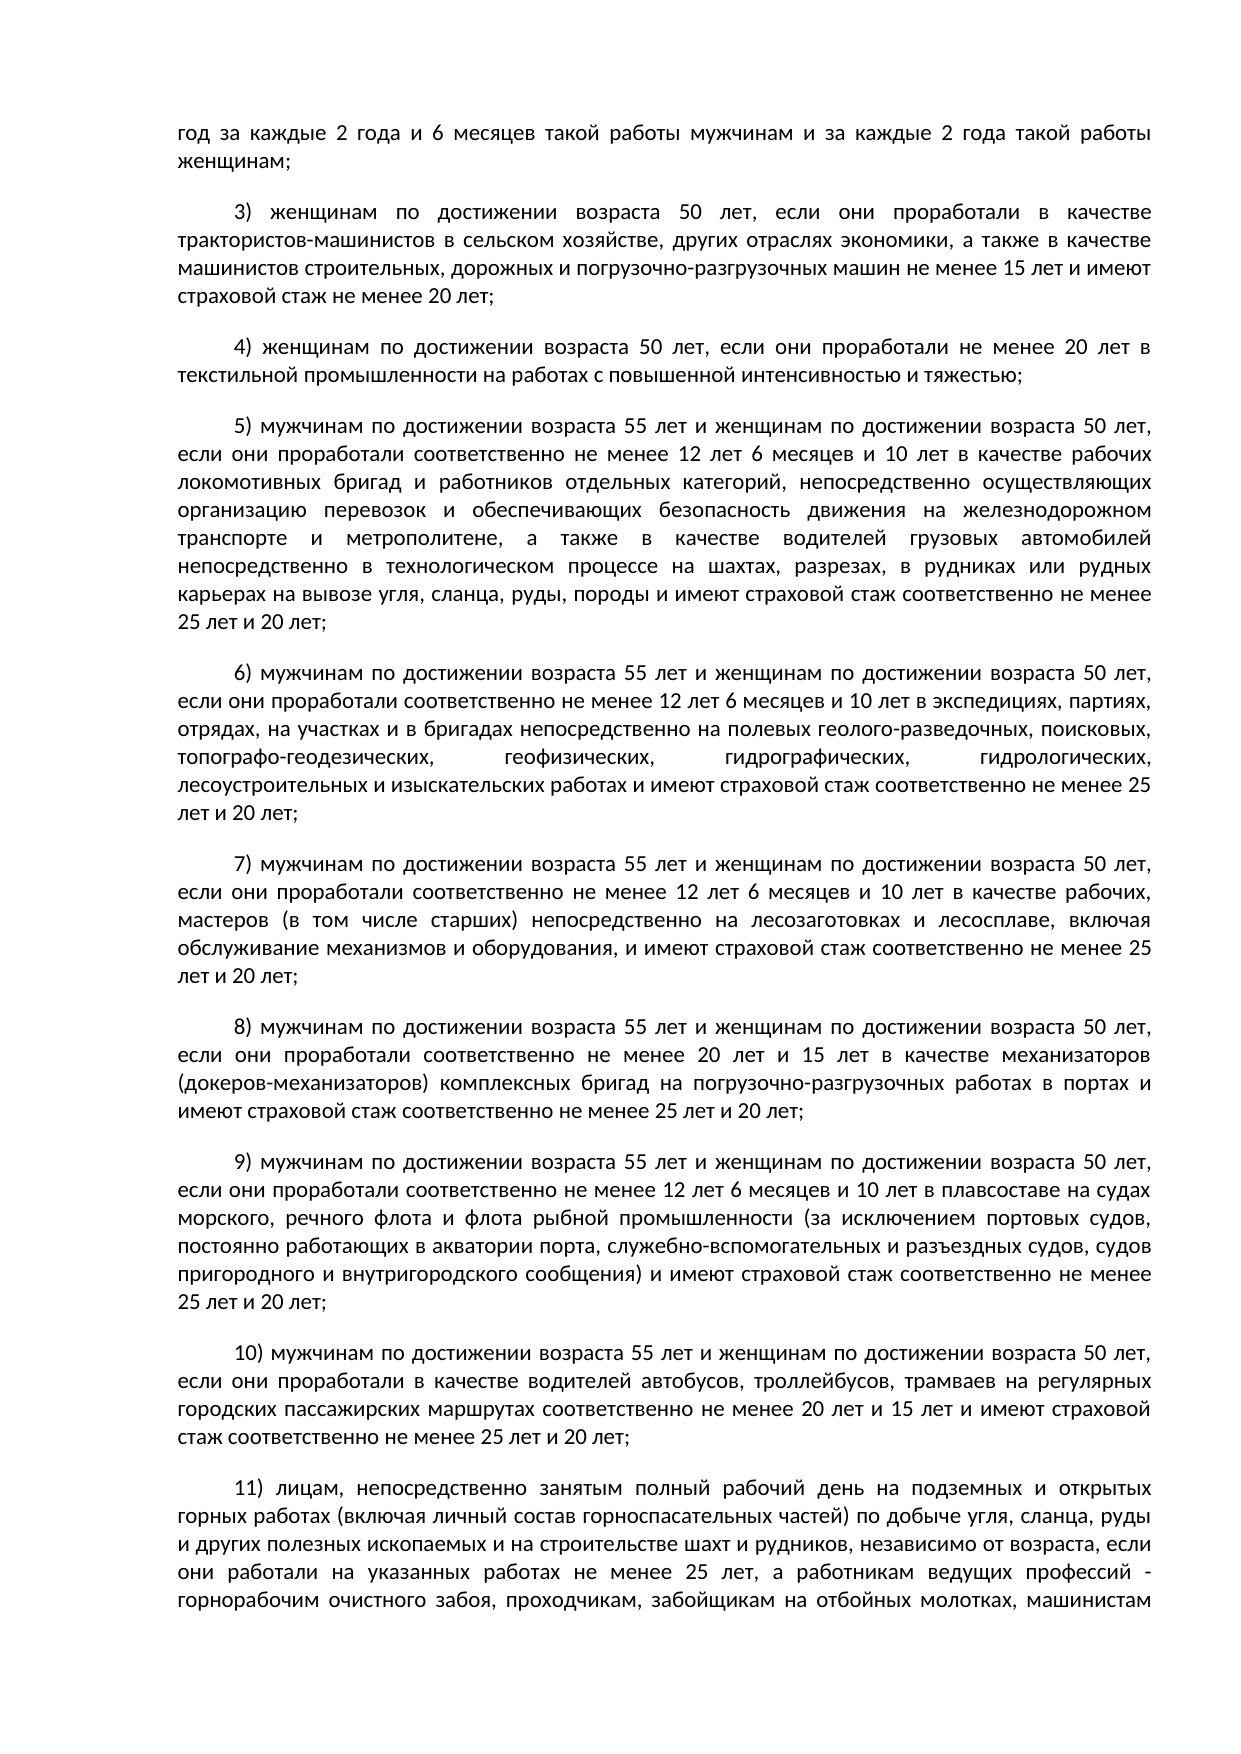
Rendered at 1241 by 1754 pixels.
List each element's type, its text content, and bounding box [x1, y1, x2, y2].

text 9) мужчинам по достижении возраста 55 лет и женщинам по достижении возраста 50 лет, если они проработали соответственно не менее 12 лет 6 месяцев и 10 лет в плавсоставе на судах морского, речного флота и флота рыбной промышленности (за исключением портовых судов, постоянно работающих в акватории порта, служебно-вспомогательных и разъездных судов, судов пригородного и внутригородского сообщения) и имеют страховой стаж соответственно не менее 25 лет и 20 лет; [177, 1147, 1152, 1315]
text 8) мужчинам по достижении возраста 55 лет и женщинам по достижении возраста 50 лет, если они проработали соответственно не менее 20 лет и 15 лет в качестве механизаторов (докеров-механизаторов) комплексных бригад на погрузочно-разгрузочных работах в портах и имеют страховой стаж соответственно не менее 25 лет и 20 лет; [177, 1012, 1152, 1124]
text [177, 1473, 1152, 1613]
text 5) мужчинам по достижении возраста 55 лет и женщинам по достижении возраста 50 лет, если они проработали соответственно не менее 12 лет 6 месяцев и 10 лет в качестве рабочих локомотивных бригад и работников отдельных категорий, непосредственно осуществляющих организацию перевозок и обеспечивающих безопасность движения на железнодорожном транспорте и метрополитене, а также в качестве водителей грузовых автомобилей непосредственно в технологическом процессе на шахтах, разрезах, в рудниках или рудных карьерах на вывозе угля, сланца, руды, породы и имеют страховой стаж соответственно не менее 25 лет и 20 лет; [177, 411, 1152, 635]
text 10) мужчинам по достижении возраста 55 лет и женщинам по достижении возраста 50 лет, если они проработали в качестве водителей автобусов, троллейбусов, трамваев на регулярных городских пассажирских маршрутах соответственно не менее 20 лет и 15 лет и имеют страховой стаж соответственно не менее 25 лет и 20 лет; [177, 1338, 1152, 1450]
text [177, 118, 1152, 174]
text 6) мужчинам по достижении возраста 55 лет и женщинам по достижении возраста 50 лет, если они проработали соответственно не менее 12 лет 6 месяцев и 10 лет в экспедициях, партиях, отрядах, на участках и в бригадах непосредственно на полевых геолого-разведочных, поисковых, топографо-геодезических, геофизических, гидрографических, гидрологических, лесоустроительных и изыскательских работах и имеют страховой стаж соответственно не менее 25 лет и 20 лет; [177, 658, 1152, 826]
text 4) женщинам по достижении возраста 50 лет, если они проработали не менее 20 лет в текстильной промышленности на работах с повышенной интенсивностью и тяжестью; [177, 332, 1152, 388]
text 3) женщинам по достижении возраста 50 лет, если они проработали в качестве трактористов-машинистов в сельском хозяйстве, других отраслях экономики, а также в качестве машинистов строительных, дорожных и погрузочно-разгрузочных машин не менее 15 лет и имеют страховой стаж не менее 20 лет; [177, 197, 1152, 309]
text 7) мужчинам по достижении возраста 55 лет и женщинам по достижении возраста 50 лет, если они проработали соответственно не менее 12 лет 6 месяцев и 10 лет в качестве рабочих, мастеров (в том числе старших) непосредственно на лесозаготовках и лесосплаве, включая обслуживание механизмов и оборудования, и имеют страховой стаж соответственно не менее 25 лет и 20 лет; [177, 849, 1152, 989]
